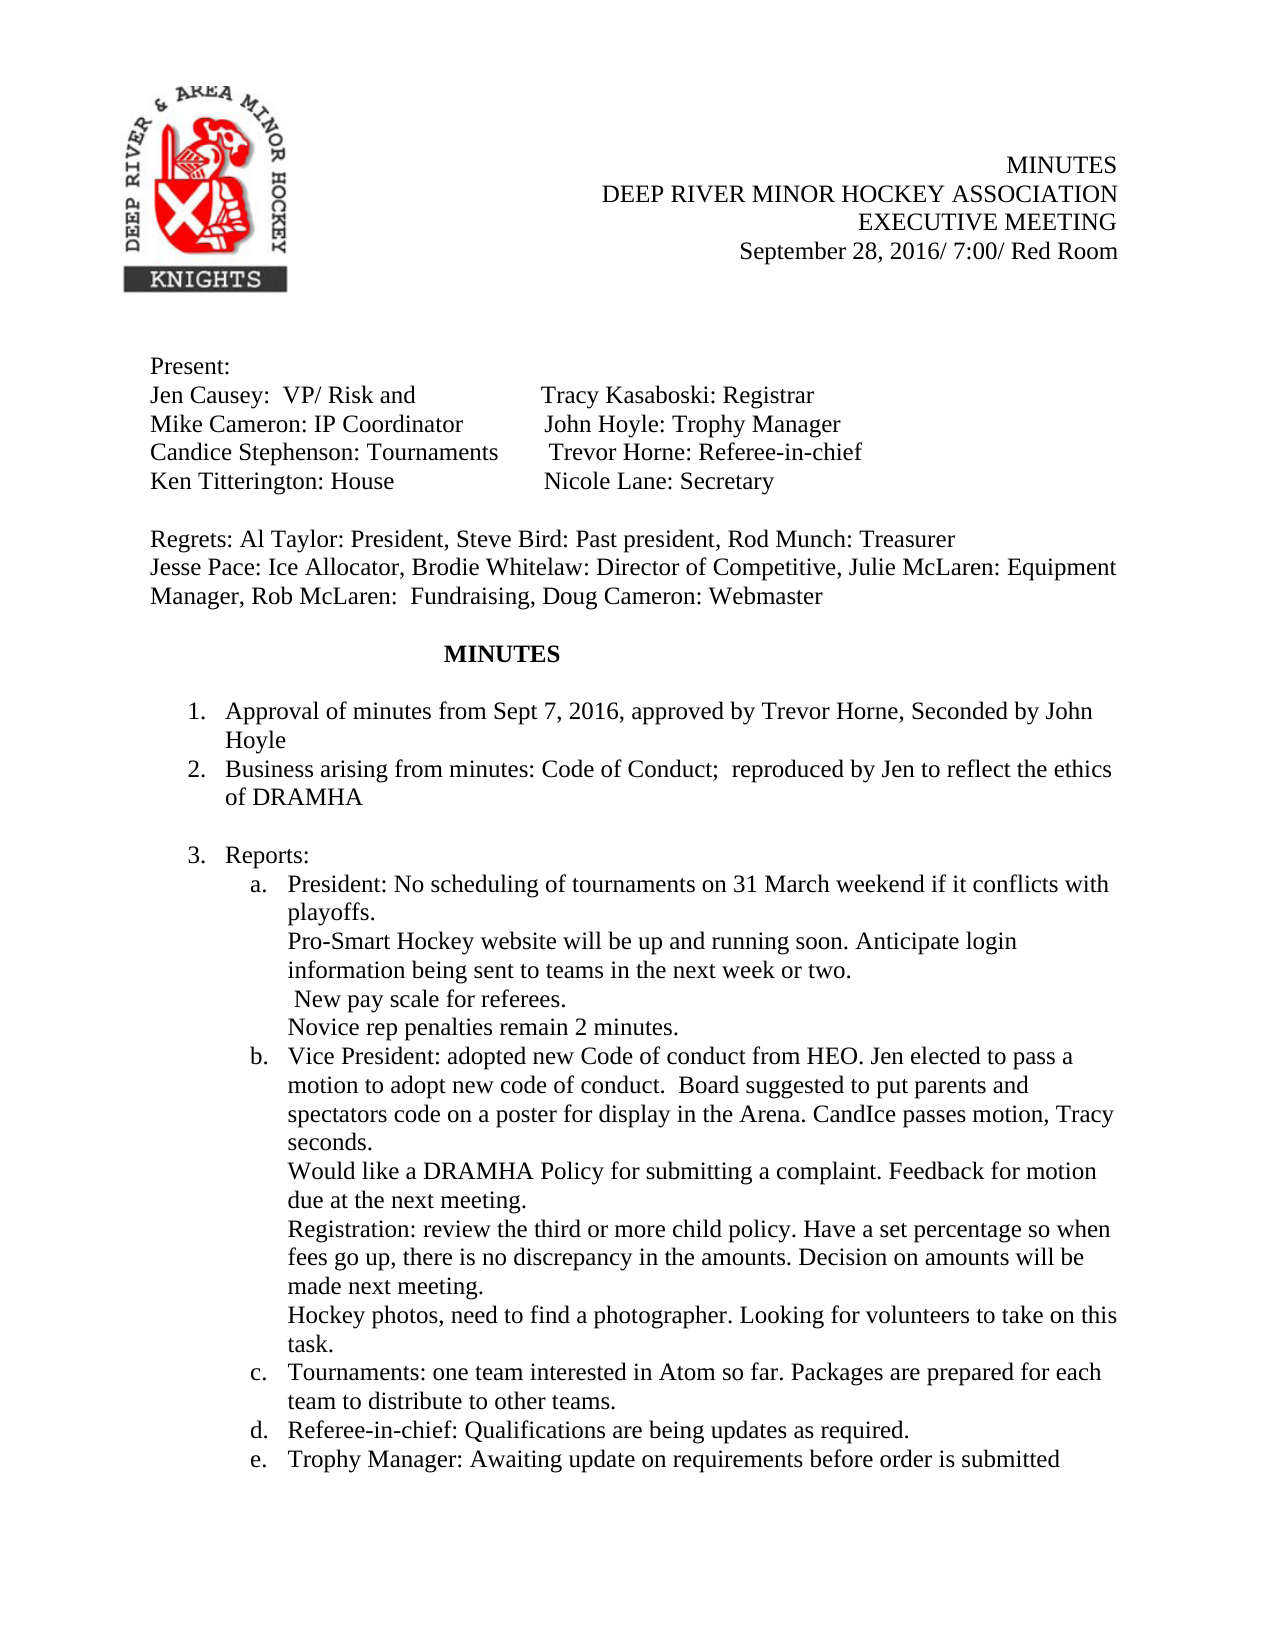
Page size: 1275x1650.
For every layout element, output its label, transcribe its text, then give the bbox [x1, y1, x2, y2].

text MINUTES [750, 150, 1125, 179]
text DEEP RIVER MINOR HOCKEY ASSOCIATION [289, 179, 1125, 207]
list Trophy Manager: Awaiting update on requirements before order is submitted [250, 1444, 1125, 1472]
list Would like a DRAMHA Policy for submitting a complaint. Feedback for motion due at the next meeting. [287, 1156, 1125, 1214]
list Approval of minutes from Sept 7, 2016, approved by Trevor Horne, Seconded by John Hoyle [187, 696, 1125, 754]
text Jesse Pace: Ice Allocator, Brodie Whitelaw: Director of Competitive, Julie McLaren: Equipment Manager, Rob McLaren: Fundraising, Doug Cameron: Webmaster [150, 552, 1125, 610]
text Jen Causey: VP/ Risk and Tracy Kasaboski: Registrar [150, 380, 1125, 409]
list Referee-in-chief: Qualifications are being updates as required. [250, 1415, 1125, 1444]
list New pay scale for referees. [287, 984, 1125, 1012]
list Pro-Smart Hockey website will be up and running soon. Anticipate login information being sent to teams in the next week or two. [287, 926, 1125, 984]
list Vice President: adopted new Code of conduct from HEO. Jen elected to pass a motion to adopt new code of conduct. Board suggested to put parents and spectators code on a poster for display in the Arena. CandIce passes motion, Tracy seconds. [250, 1041, 1125, 1156]
text Regrets: Al Taylor: President, Steve Bird: Past president, Rod Munch: Treasurer [150, 524, 1125, 552]
list Registration: review the third or more child policy. Have a set percentage so when fees go up, there is no discrepancy in the amounts. Decision on amounts will be made next meeting. [287, 1214, 1125, 1300]
list Business arising from minutes: Code of Conduct; reproduced by Jen to reflect the ethics of DRAMHA [187, 754, 1125, 811]
text EXECUTIVE MEETING [289, 207, 1125, 236]
text MINUTES [150, 639, 1125, 667]
list Reports: [187, 840, 1125, 869]
list President: No scheduling of tournaments on 31 March weekend if it conflicts with playoffs. [250, 869, 1125, 926]
list Novice rep penalties remain 2 minutes. [287, 1012, 1125, 1041]
list Hockey photos, need to find a photographer. Looking for volunteers to take on this task. [287, 1300, 1125, 1357]
text Candice Stephenson: Tournaments Trevor Horne: Referee-in-chief [150, 437, 1125, 466]
text Present: [150, 351, 1125, 380]
text Mike Cameron: IP Coordinator John Hoyle: Trophy Manager [150, 409, 1125, 437]
text September 28, 2016/ 7:00/ Red Room [289, 236, 1125, 265]
text Ken Titterington: House Nicole Lane: Secretary [150, 466, 1125, 495]
list Tournaments: one team interested in Atom so far. Packages are prepared for each team to distribute to other teams. [250, 1357, 1125, 1415]
